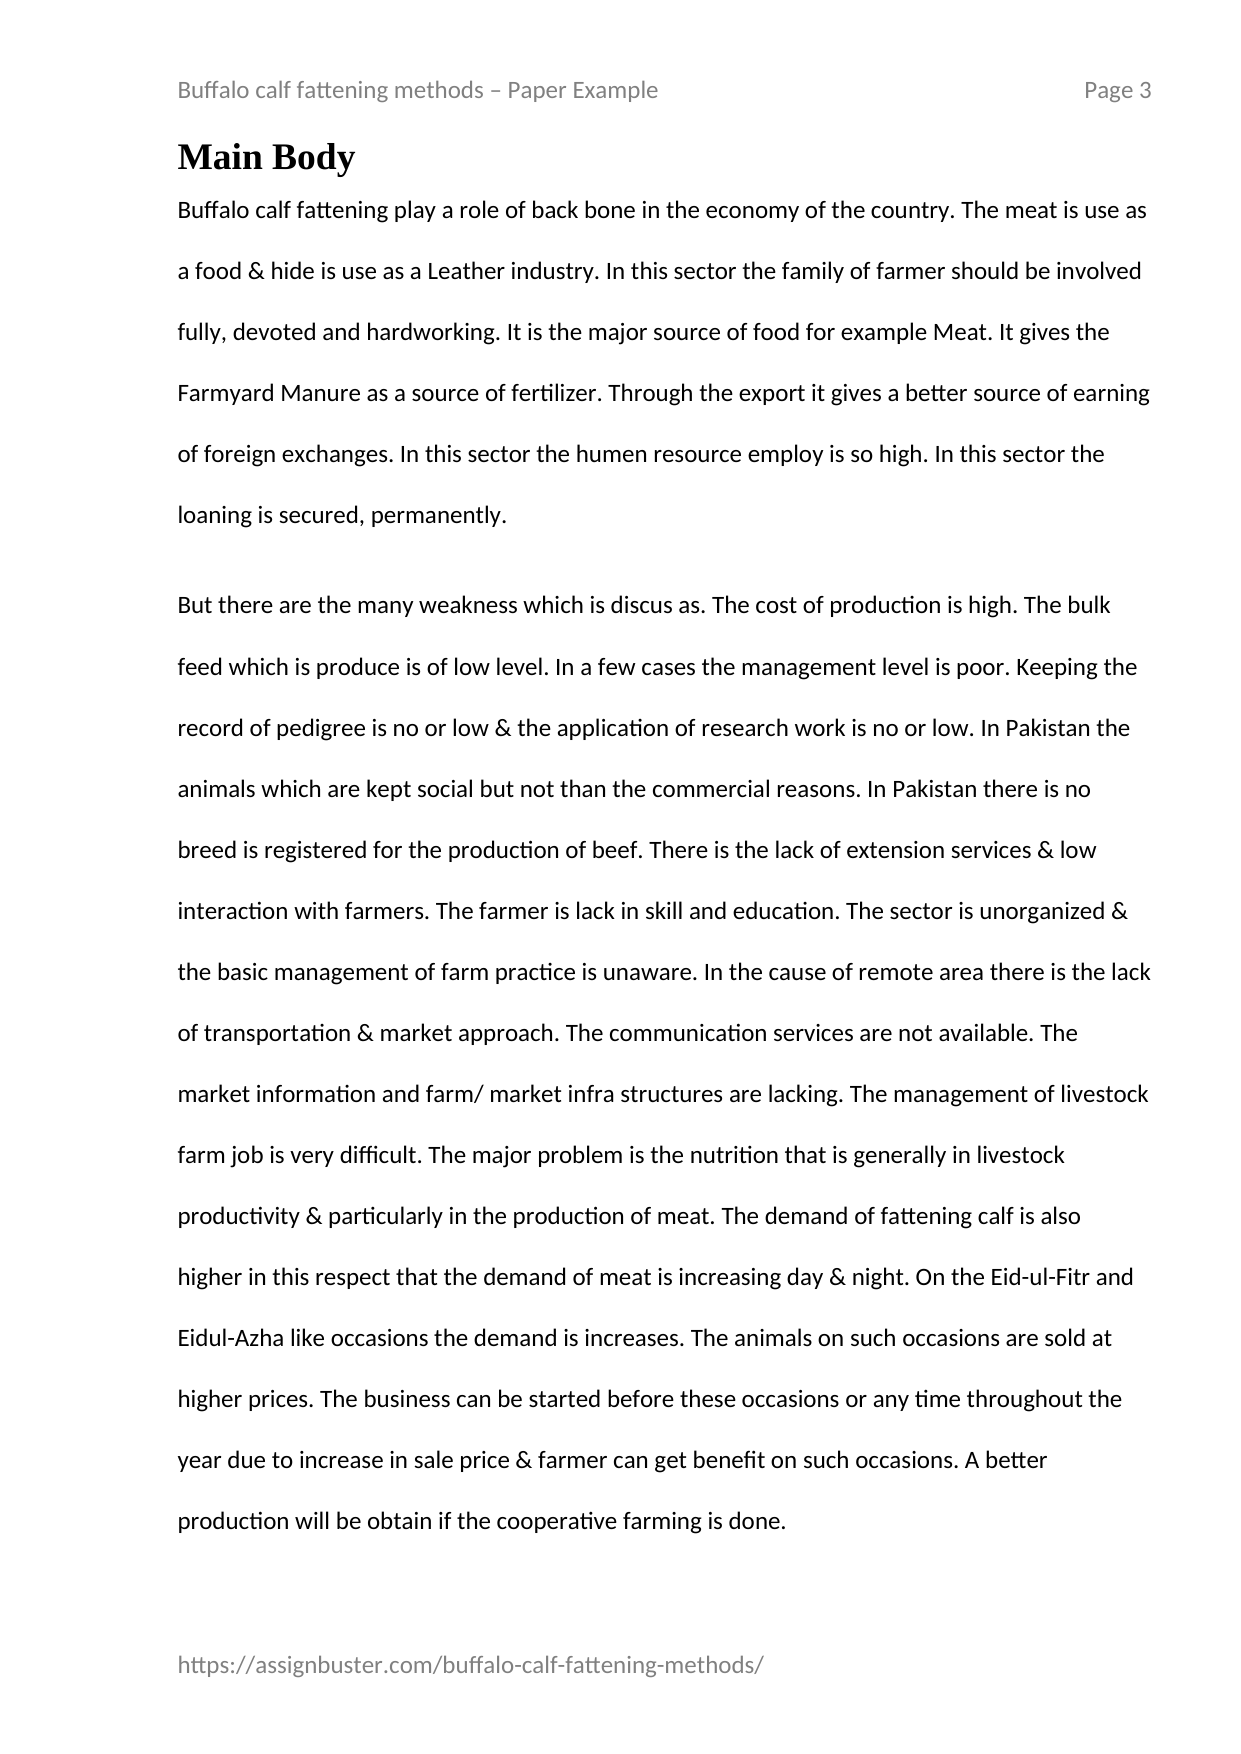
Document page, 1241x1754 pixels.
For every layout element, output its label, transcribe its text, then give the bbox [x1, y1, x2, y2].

subtitle Main Body [177, 135, 1152, 178]
text But there are the many weakness which is discus as. The cost of production is high. The bulk feed which is produce is of low level. In a few cases the management level is poor. Keeping the record of pedigree is no or low & the application of research work is no or low. In Pakistan the animals which are kept social but not than the commercial reasons. In Pakistan there is no breed is registered for the production of beef. There is the lack of extension services & low interaction with farmers. The farmer is lack in skill and education. The sector is unorganized & the basic management of farm practice is unaware. In the cause of remote area there is the lack of transportation & market approach. The communication services are not available. The market information and farm/ market infra structures are lacking. The management of livestock farm job is very difficult. The major problem is the nutrition that is generally in livestock productivity & particularly in the production of meat. The demand of fattening calf is also higher in this respect that the demand of meat is increasing day & night. On the Eid-ul-Fitr and Eidul-Azha like occasions the demand is increases. The animals on such occasions are sold at higher prices. The business can be started before these occasions or any time throughout the year due to increase in sale price & farmer can get benefit on such occasions. A better production will be obtain if the cooperative farming is done. [177, 589, 1152, 1536]
text Buffalo calf fattening play a role of back bone in the economy of the country. The meat is use as a food & hide is use as a Leather industry. In this sector the family of farmer should be involved fully, devoted and hardworking. It is the major source of food for example Meat. It gives the Farmyard Manure as a source of fertilizer. Through the export it gives a better source of earning of foreign exchanges. In this sector the humen resource employ is so high. In this sector the loaning is secured, permanently. [177, 194, 1152, 529]
